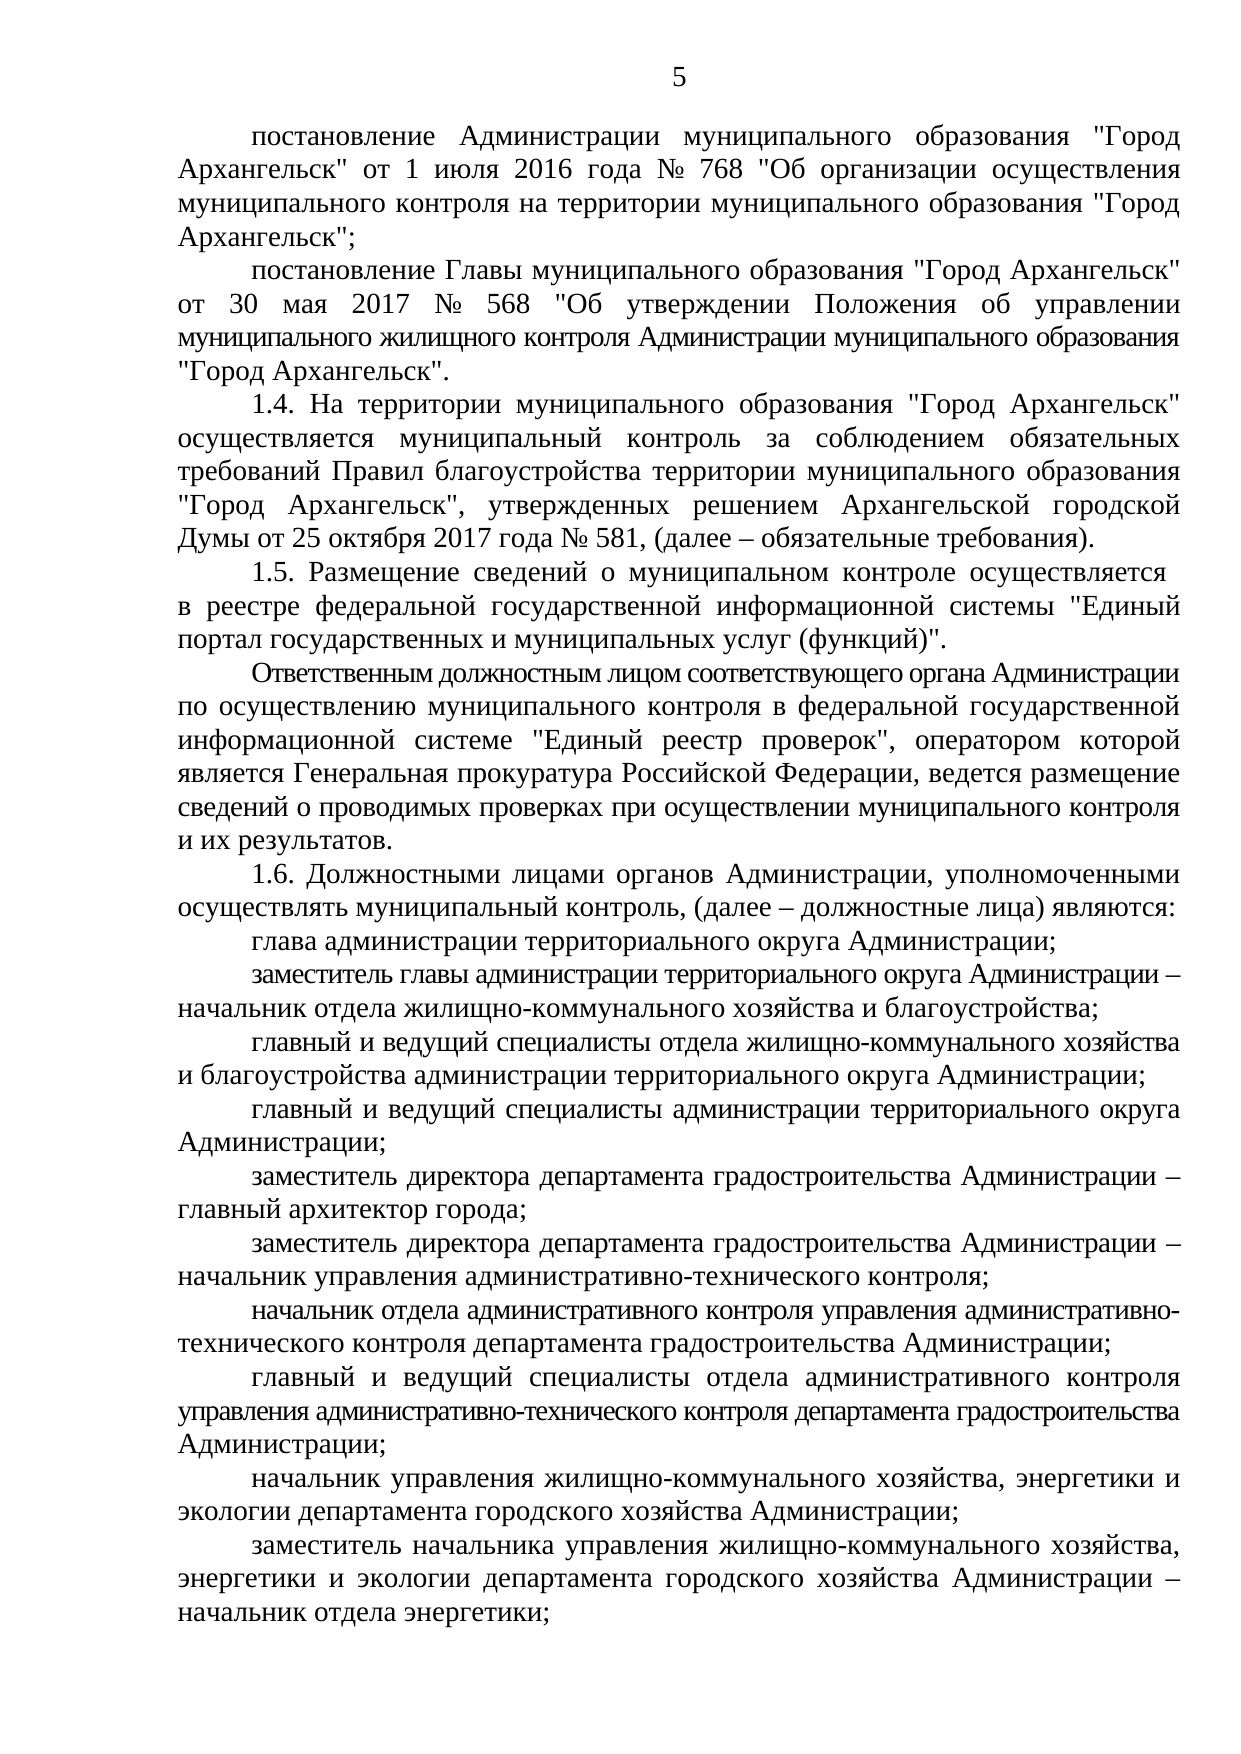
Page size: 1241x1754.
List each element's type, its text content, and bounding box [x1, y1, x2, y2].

text Ответственным должностным лицом соответствующего органа Администрации по осуществлению муниципального контроля в федеральной государственной информационной системе "Единый реестр проверок", оператором которой является Генеральная прокуратура Российской Федерации, ведется размещение сведений о проводимых проверках при осуществлении муниципального контроля и их результатов. [177, 655, 1181, 856]
text главный и ведущий специалисты отдела жилищно-коммунального хозяйства и благоустройства администрации территориального округа Администрации; [177, 1024, 1181, 1091]
text заместитель директора департамента градостроительства Администрации – начальник управления административно-технического контроля; [177, 1225, 1181, 1292]
text главный и ведущий специалисты администрации территориального округа Администрации; [177, 1091, 1181, 1158]
text глава администрации территориального округа Администрации; [177, 923, 1181, 957]
text заместитель начальника управления жилищно-коммунального хозяйства, энергетики и экологии департамента городского хозяйства Администрации – начальник отдела энергетики; [177, 1527, 1181, 1627]
text постановление Администрации муниципального образования "Город Архангельск" от 1 июля 2016 года № 768 "Об организации осуществления муниципального контроля на территории муниципального образования "Город Архангельск"; [177, 118, 1181, 252]
text 1.5. Размещение сведений о муниципальном контроле осуществляется в реестре федеральной государственной информационной системы "Единый портал государственных и муниципальных услуг (функций)". [177, 554, 1181, 655]
text 1.6. Должностными лицами органов Администрации, уполномоченными осуществлять муниципальный контроль, (далее – должностные лица) являются: [177, 856, 1181, 923]
text заместитель директора департамента градостроительства Администрации – главный архитектор города; [177, 1158, 1181, 1225]
text заместитель главы администрации территориального округа Администрации – начальник отдела жилищно-коммунального хозяйства и благоустройства; [177, 957, 1181, 1024]
text постановление Главы муниципального образования "Город Архангельск" от 30 мая 2017 № 568 "Об утверждении Положения об управлении муниципального жилищного контроля Администрации муниципального образования "Город Архангельск". [177, 252, 1181, 386]
text начальник отдела административного контроля управления административно-технического контроля департамента градостроительства Администрации; [177, 1292, 1181, 1359]
text 1.4. На территории муниципального образования "Город Архангельск" осуществляется муниципальный контроль за соблюдением обязательных требований Правил благоустройства территории муниципального образования "Город Архангельск", утвержденных решением Архангельской городской Думы от 25 октября 2017 года № 581, (далее – обязательные требования). [177, 386, 1181, 554]
text начальник управления жилищно-коммунального хозяйства, энергетики и экологии департамента городского хозяйства Администрации; [177, 1460, 1181, 1527]
text главный и ведущий специалисты отдела административного контроля управления административно-технического контроля департамента градостроительства Администрации; [177, 1359, 1181, 1460]
